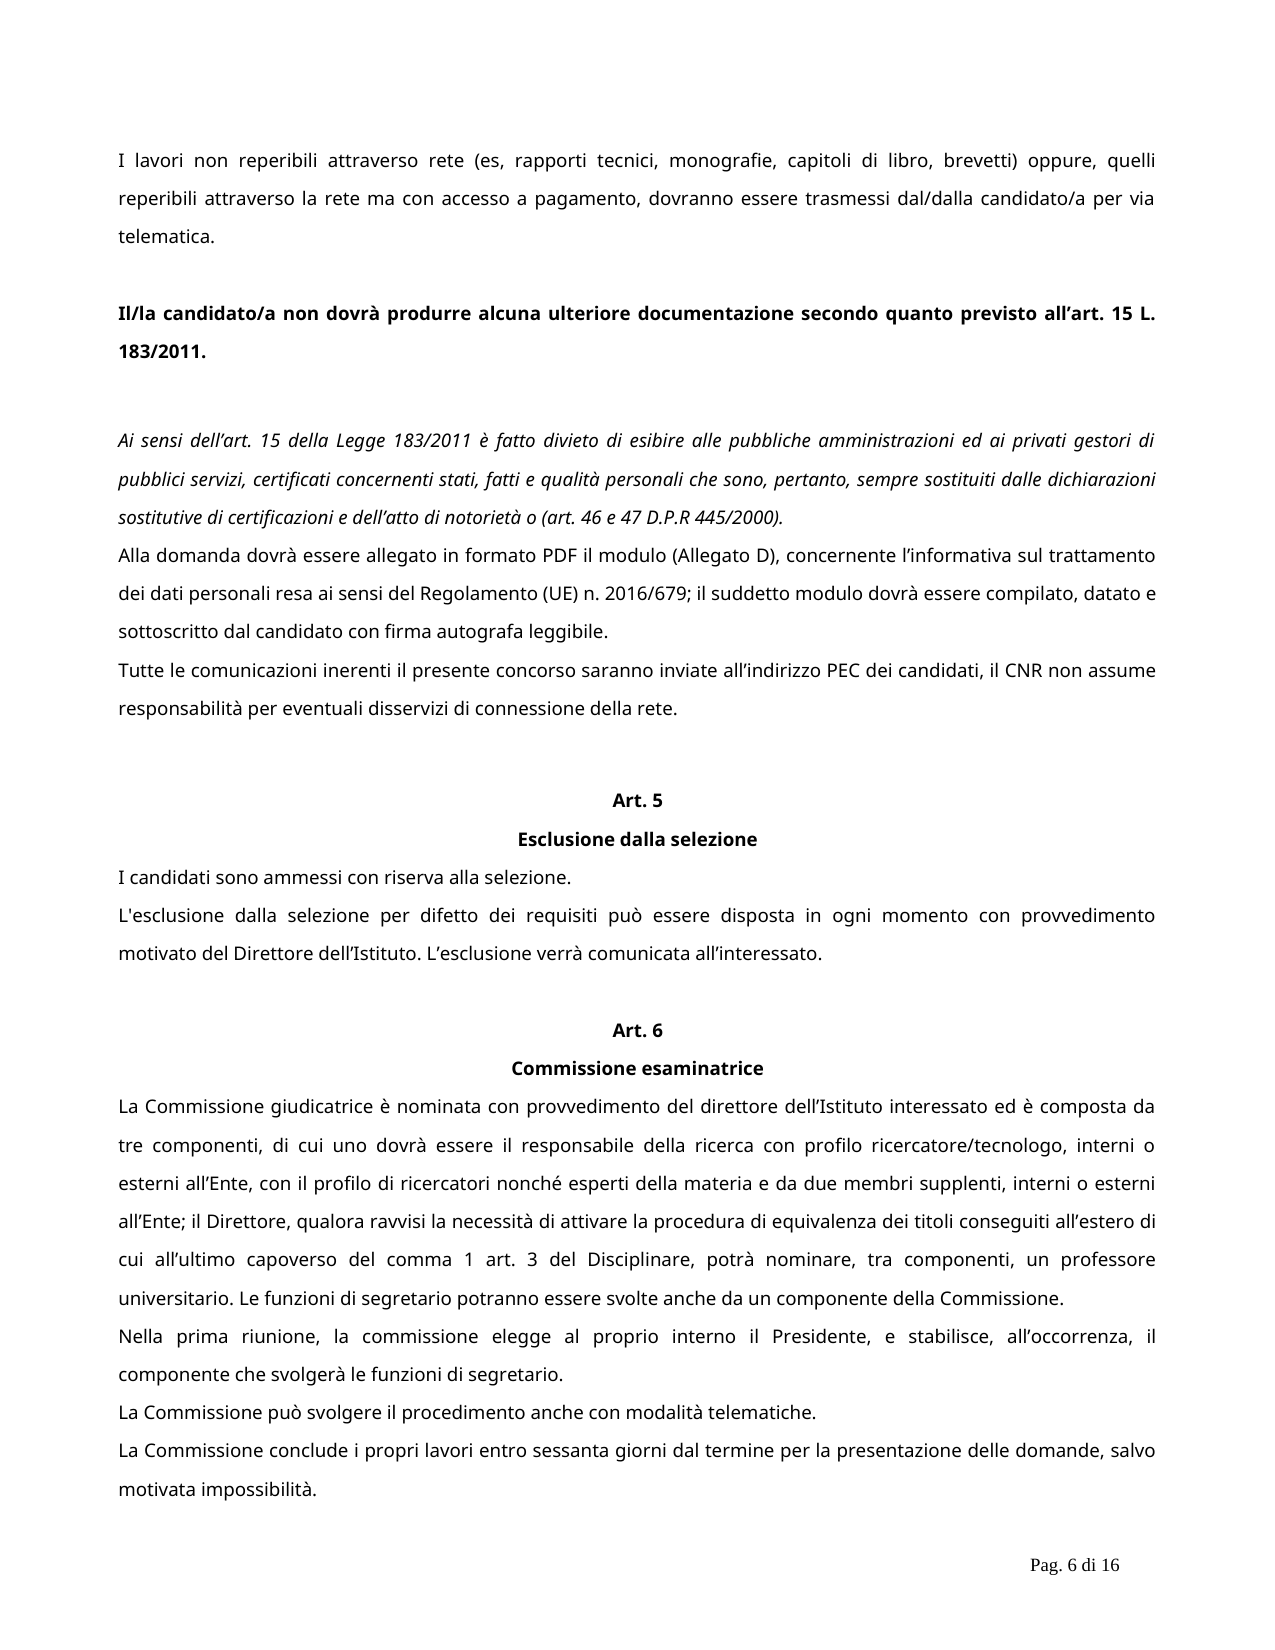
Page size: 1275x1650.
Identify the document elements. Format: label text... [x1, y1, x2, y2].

text I lavori non reperibili attraverso rete (es, rapporti tecnici, monografie, capitoli di libro, brevetti) oppure, quelli reperibili attraverso la rete ma con accesso a pagamento, dovranno essere trasmessi dal/dalla candidato/a per via telematica. [118, 147, 1157, 249]
text I candidati sono ammessi con riserva alla selezione. [118, 864, 1157, 890]
text Ai sensi dell’art. 15 della Legge 183/2011 è fatto divieto di esibire alle pubbliche amministrazioni ed ai privati gestori di pubblici servizi, certificati concernenti stati, fatti e qualità personali che sono, pertanto, sempre sostituiti dalle dichiarazioni sostitutive di certificazioni e dell’atto di notorietà o (art. 46 e 47 D.P.R 445/2000). [118, 428, 1157, 529]
text Esclusione dalla selezione [118, 826, 1157, 852]
text Alla domanda dovrà essere allegato in formato PDF il modulo (Allegato D), concernente l’informativa sul trattamento dei dati personali resa ai sensi del Regolamento (UE) n. 2016/679; il suddetto modulo dovrà essere compilato, datato e sottoscritto dal candidato con firma autografa leggibile. [118, 542, 1157, 644]
text La Commissione può svolgere il procedimento anche con modalità telematiche. [118, 1399, 1157, 1425]
text Art. 6 [118, 1017, 1157, 1043]
text Commissione esaminatrice [118, 1055, 1157, 1081]
text Art. 5 [118, 788, 1157, 813]
text Nella prima riunione, la commissione elegge al proprio interno il Presidente, e stabilisce, all’occorrenza, il componente che svolgerà le funzioni di segretario. [118, 1323, 1157, 1387]
text La Commissione giudicatrice è nominata con provvedimento del direttore dell’Istituto interessato ed è composta da tre componenti, di cui uno dovrà essere il responsabile della ricerca con profilo ricercatore/tecnologo, interni o esterni all’Ente, con il profilo di ricercatori nonché esperti della materia e da due membri supplenti, interni o esterni all’Ente; il Direttore, qualora ravvisi la necessità di attivare la procedura di equivalenza dei titoli conseguiti all’estero di cui all’ultimo capoverso del comma 1 art. 3 del Disciplinare, potrà nominare, tra componenti, un professore universitario. Le funzioni di segretario potranno essere svolte anche da un componente della Commissione. [118, 1094, 1157, 1310]
text La Commissione conclude i propri lavori entro sessanta giorni dal termine per la presentazione delle domande, salvo motivata impossibilità. [118, 1438, 1157, 1501]
text Tutte le comunicazioni inerenti il presente concorso saranno inviate all’indirizzo PEC dei candidati, il CNR non assume responsabilità per eventuali disservizi di connessione della rete. [118, 657, 1157, 721]
text L'esclusione dalla selezione per difetto dei requisiti può essere disposta in ogni momento con provvedimento motivato del Direttore dell’Istituto. L’esclusione verrà comunicata all’interessato. [118, 902, 1157, 966]
text Il/la candidato/a non dovrà produrre alcuna ulteriore documentazione secondo quanto previsto all’art. 15 L. 183/2011. [118, 300, 1157, 364]
